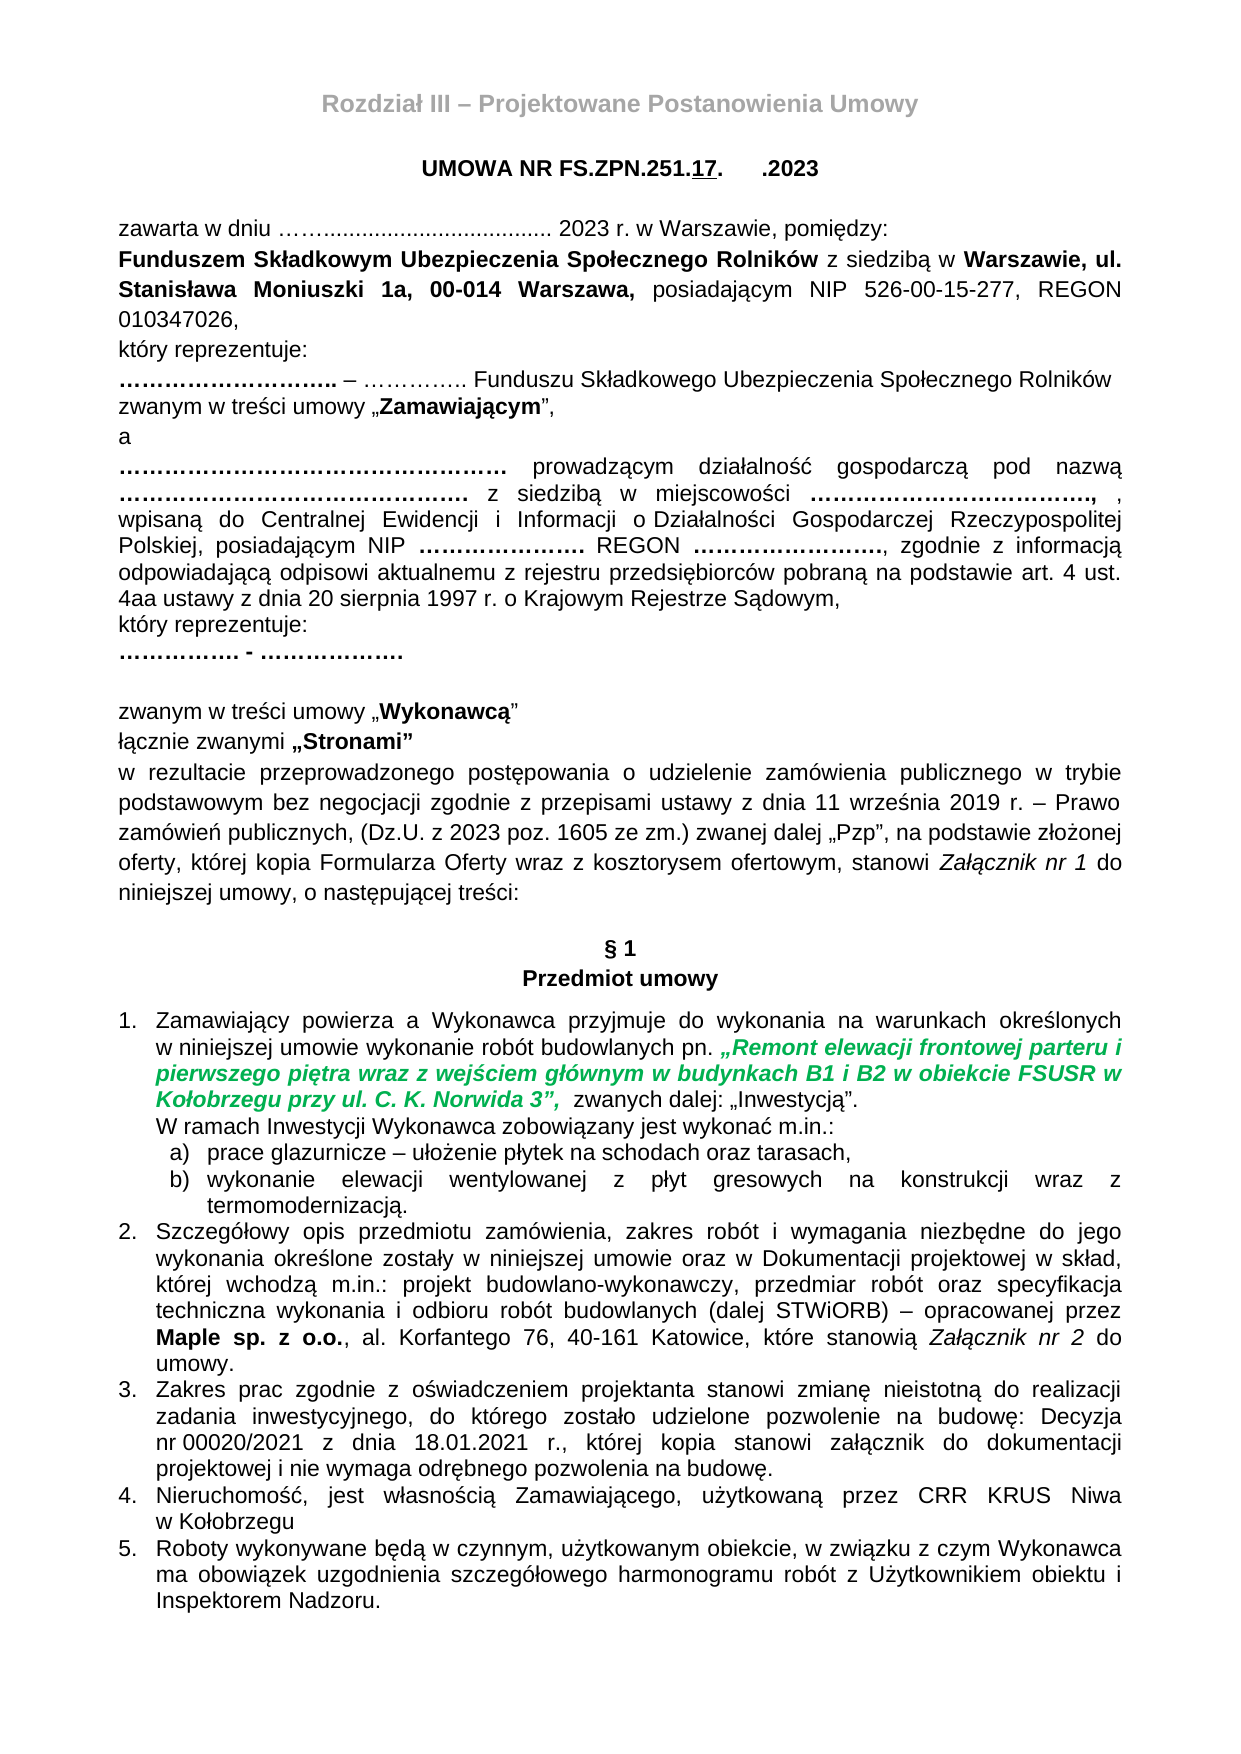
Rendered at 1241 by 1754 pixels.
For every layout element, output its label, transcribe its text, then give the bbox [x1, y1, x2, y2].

text a [118, 423, 1122, 449]
text W ramach Inwestycji Wykonawca zobowiązany jest wykonać m.in.: [156, 1113, 1122, 1139]
text ……………. - ………………. [118, 638, 1122, 664]
text zwanym w treści umowy „Zamawiającym”, [118, 393, 1122, 419]
list Roboty wykonywane będą w czynnym, użytkowanym obiekcie, w związku z czym Wykonawca ma obowiązek uzgodnienia szczegółowego harmonogramu robót z Użytkownikiem obiektu i Inspektorem Nadzoru. [118, 1534, 1122, 1613]
text Rozdział III – Projektowane Postanowienia Umowy [118, 89, 1122, 117]
text który reprezentuje: [118, 611, 1122, 638]
text zwanym w treści umowy „Wykonawcą” [118, 698, 1122, 724]
subtitle § 1 Przedmiot umowy [118, 934, 1122, 991]
text w rezultacie przeprowadzonego postępowania o udzielenie zamówienia publicznego w trybie podstawowym bez negocjacji zgodnie z przepisami ustawy z dnia 11 września 2019 r. – Prawo zamówień publicznych, (Dz.U. z 2023 poz. 1605 ze zm.) zwanej dalej „Pzp”, na podstawie złożonej oferty, której kopia Formularza Oferty wraz z kosztorysem ofertowym, stanowi Załącznik nr 1 do niniejszej umowy, o następującej treści: [118, 758, 1122, 906]
list Szczegółowy opis przedmiotu zamówienia, zakres robót i wymagania niezbędne do jego wykonania określone zostały w niniejszej umowie oraz w Dokumentacji projektowej w skład, której wchodzą m.in.: projekt budowlano-wykonawczy, przedmiar robót oraz specyfikacja techniczna wykonania i odbioru robót budowlanych (dalej STWiORB) – opracowanej przez Maple sp. z o.o., al. Korfantego 76, 40-161 Katowice, które stanowią Załącznik nr 2 do umowy. [118, 1218, 1122, 1376]
list Zakres prac zgodnie z oświadczeniem projektanta stanowi zmianę nieistotną do realizacji zadania inwestycyjnego, do którego zostało udzielone pozwolenie na budowę: Decyzja nr 00020/2021 z dnia 18.01.2021 r., której kopia stanowi załącznik do dokumentacji projektowej i nie wymaga odrębnego pozwolenia na budowę. [118, 1376, 1122, 1482]
list Nieruchomość, jest własnością Zamawiającego, użytkowaną przez CRR KRUS Niwa w Kołobrzegu [118, 1482, 1122, 1534]
list wykonanie elewacji wentylowanej z płyt gresowych na konstrukcji wraz z termomodernizacją. [169, 1166, 1122, 1218]
text który reprezentuje: [118, 336, 1122, 362]
text …………………………………………… prowadzącym działalność gospodarczą pod nazwą ………………………………………. z siedzibą w miejscowości ………………………………., , wpisaną do Centralnej Ewidencji i Informacji o Działalności Gospodarczej Rzeczypospolitej Polskiej, posiadającym NIP …………………. REGON ……………………., zgodnie z informacją odpowiadającą odpisowi aktualnemu z rejestru przedsiębiorców pobraną na podstawie art. 4 ust. 4aa ustawy z dnia 20 sierpnia 1997 r. o Krajowym Rejestrze Sądowym, [118, 453, 1122, 611]
text ……………………….. – ………….. Funduszu Składkowego Ubezpieczenia Społecznego Rolników [118, 366, 1122, 393]
list prace glazurnicze – ułożenie płytek na schodach oraz tarasach, [169, 1139, 1122, 1166]
text łącznie zwanymi „Stronami” [118, 728, 1122, 754]
list Zamawiający powierza a Wykonawca przyjmuje do wykonania na warunkach określonych w niniejszej umowie wykonanie robót budowlanych pn. „Remont elewacji frontowej parteru i pierwszego piętra wraz z wejściem głównym w budynkach B1 i B2 w obiekcie FSUSR w Kołobrzegu przy ul. C. K. Norwida 3”, zwanych dalej: „Inwestycją”. [118, 1007, 1122, 1113]
text UMOWA NR FS.ZPN.251.17. .2023 [118, 155, 1122, 181]
text zawarta w dniu …….................................... 2023 r. w Warszawie, pomiędzy: [118, 215, 1122, 242]
text Funduszem Składkowym Ubezpieczenia Społecznego Rolników z siedzibą w Warszawie, ul. Stanisława Moniuszki 1a, 00-014 Warszawa, posiadającym NIP 526-00-15-277, REGON 010347026, [118, 246, 1122, 332]
